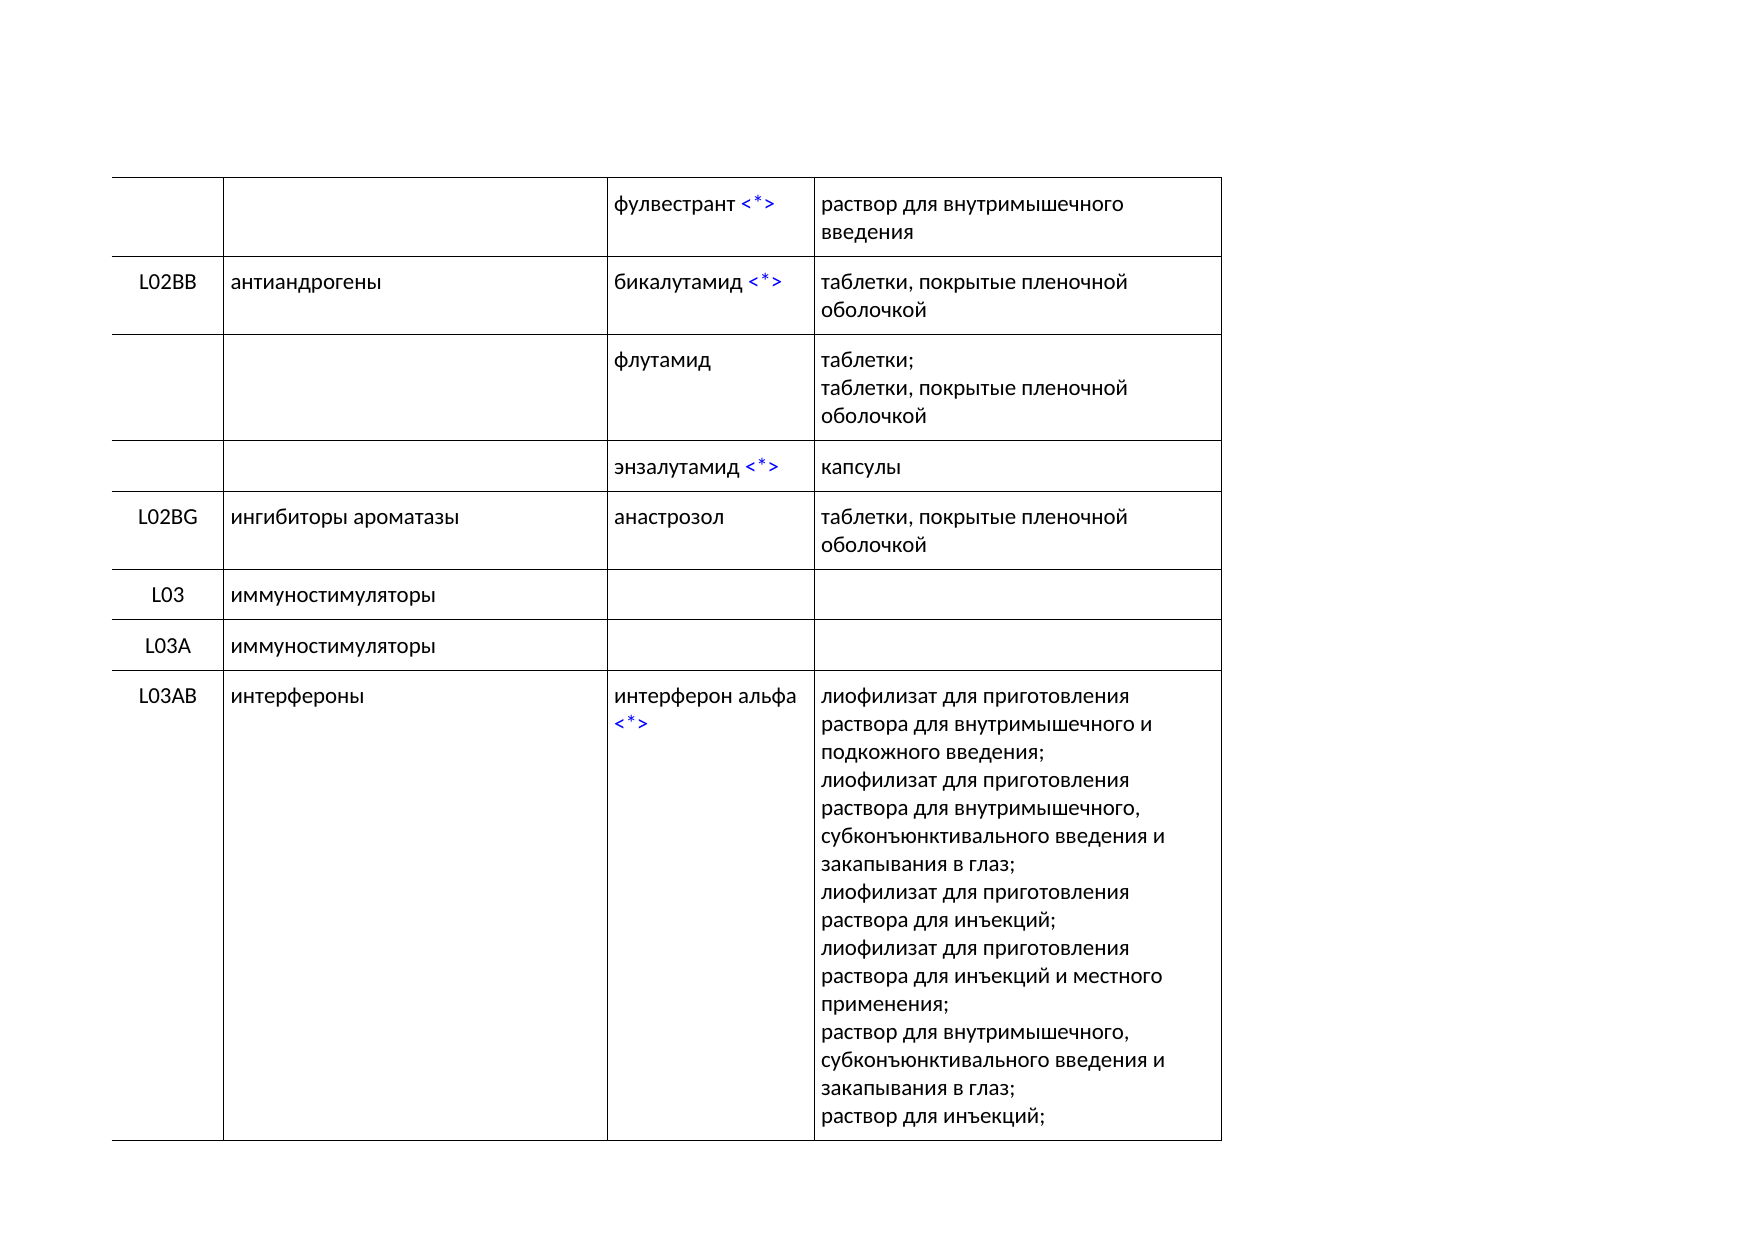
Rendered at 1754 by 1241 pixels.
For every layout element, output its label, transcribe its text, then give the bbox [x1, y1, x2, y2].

table_cell L03A [112, 620, 223, 669]
table_cell [608, 570, 814, 619]
table_cell L03AB [112, 671, 223, 1140]
table_cell [112, 441, 223, 491]
table_cell L02BG [112, 492, 223, 569]
table_cell фулвестрант <*> [608, 178, 814, 256]
table_cell [112, 178, 223, 256]
table_cell иммуностимуляторы [224, 620, 607, 669]
table_cell бикалутамид <*> [608, 257, 814, 334]
table_cell [815, 620, 1221, 669]
table_cell энзалутамид <*> [608, 441, 814, 491]
table_cell таблетки, покрытые пленочной оболочкой [815, 492, 1221, 569]
table_cell L02BB [112, 257, 223, 334]
table_cell интерфероны [224, 671, 607, 1140]
table_cell флутамид [608, 335, 814, 440]
table_cell [608, 620, 814, 669]
table_cell анастрозол [608, 492, 814, 569]
table_cell [224, 178, 607, 256]
table_cell иммуностимуляторы [224, 570, 607, 619]
table_cell капсулы [815, 441, 1221, 491]
table_cell L03 [112, 570, 223, 619]
table_cell антиандрогены [224, 257, 607, 334]
table_cell ингибиторы ароматазы [224, 492, 607, 569]
table_cell [112, 335, 223, 440]
table_cell [224, 335, 607, 440]
table_cell таблетки, покрытые пленочной оболочкой [815, 257, 1221, 334]
table_cell таблетки; таблетки, покрытые пленочной оболочкой [815, 335, 1221, 440]
table_cell [224, 441, 607, 491]
table_cell раствор для внутримышечного введения [815, 178, 1221, 256]
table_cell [608, 671, 814, 1140]
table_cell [815, 671, 1221, 1140]
table_cell [815, 570, 1221, 619]
